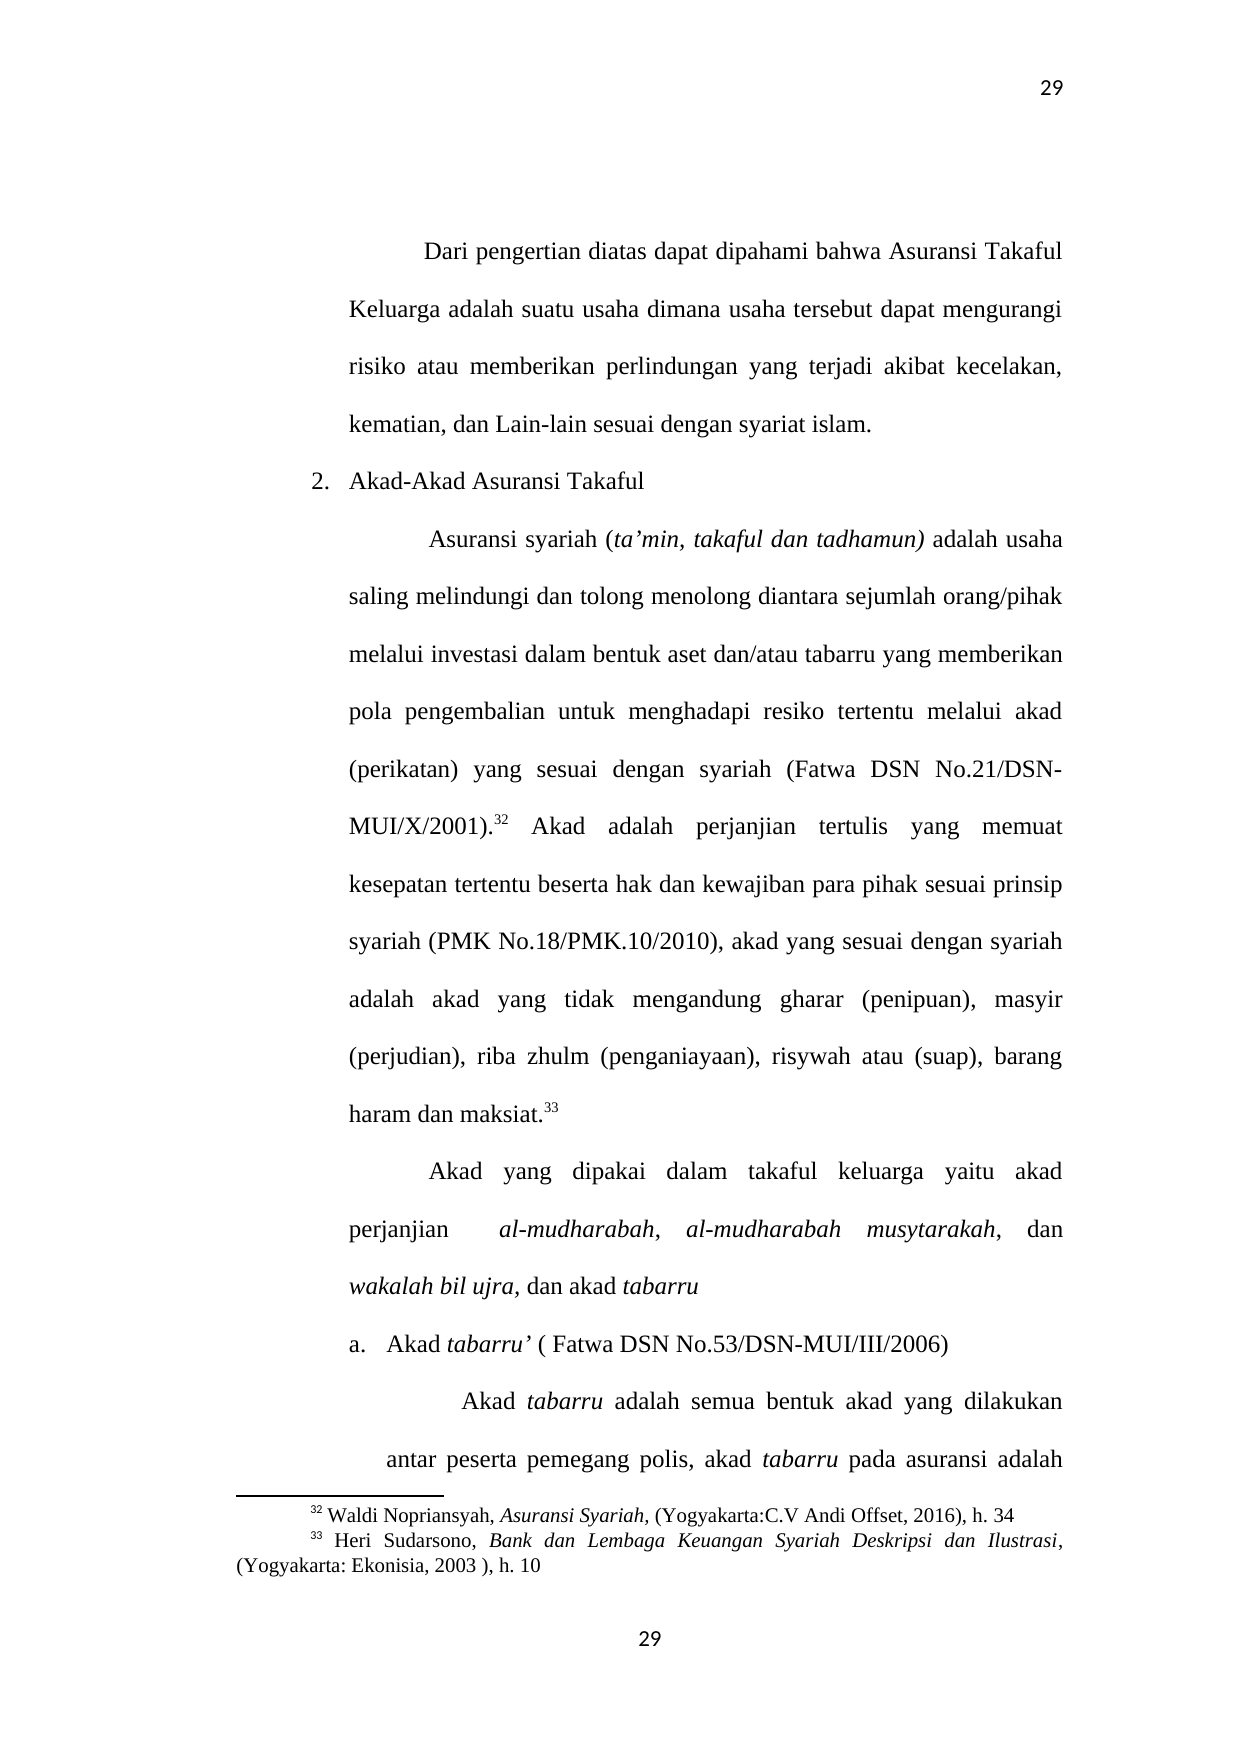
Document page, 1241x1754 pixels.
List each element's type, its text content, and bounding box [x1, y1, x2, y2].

list Asuransi syariah (ta’min, takaful dan tadhamun) adalah usaha saling melindungi dan tolong menolong diantara sejumlah orang/pihak melalui investasi dalam bentuk aset dan/atau tabarru yang memberikan pola pengembalian untuk menghadapi resiko tertentu melalui akad (perikatan) yang sesuai dengan syariah (Fatwa DSN No.21/DSN-MUI/X/2001). Akad adalah perjanjian tertulis yang memuat kesepatan tertentu beserta hak dan kewajiban para pihak sesuai prinsip syariah (PMK No.18/PMK.10/2010), akad yang sesuai dengan syariah adalah akad yang tidak mengandung gharar (penipuan), masyir (perjudian), riba zhulm (penganiayaan), risywah atau (suap), barang haram dan maksiat. [349, 524, 1063, 1127]
list Akad yang dipakai dalam takaful keluarga yaitu akad perjanjian al-mudharabah, al-mudharabah musytarakah, dan wakalah bil ujra, dan akad tabarru [349, 1156, 1063, 1300]
list Dari pengertian diatas dapat dipahami bahwa Asuransi Takaful Keluarga adalah suatu usaha dimana usaha tersebut dapat mengurangi risiko atau memberikan perlindungan yang terjadi akibat kecelakan, kematian, dan Lain-lain sesuai dengan syariat islam. [349, 236, 1063, 437]
list Akad-Akad Asuransi Takaful [311, 466, 1063, 495]
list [386, 1386, 1063, 1472]
list Akad tabarru’ ( Fatwa DSN No.53/DSN-MUI/III/2006) [349, 1329, 1063, 1357]
